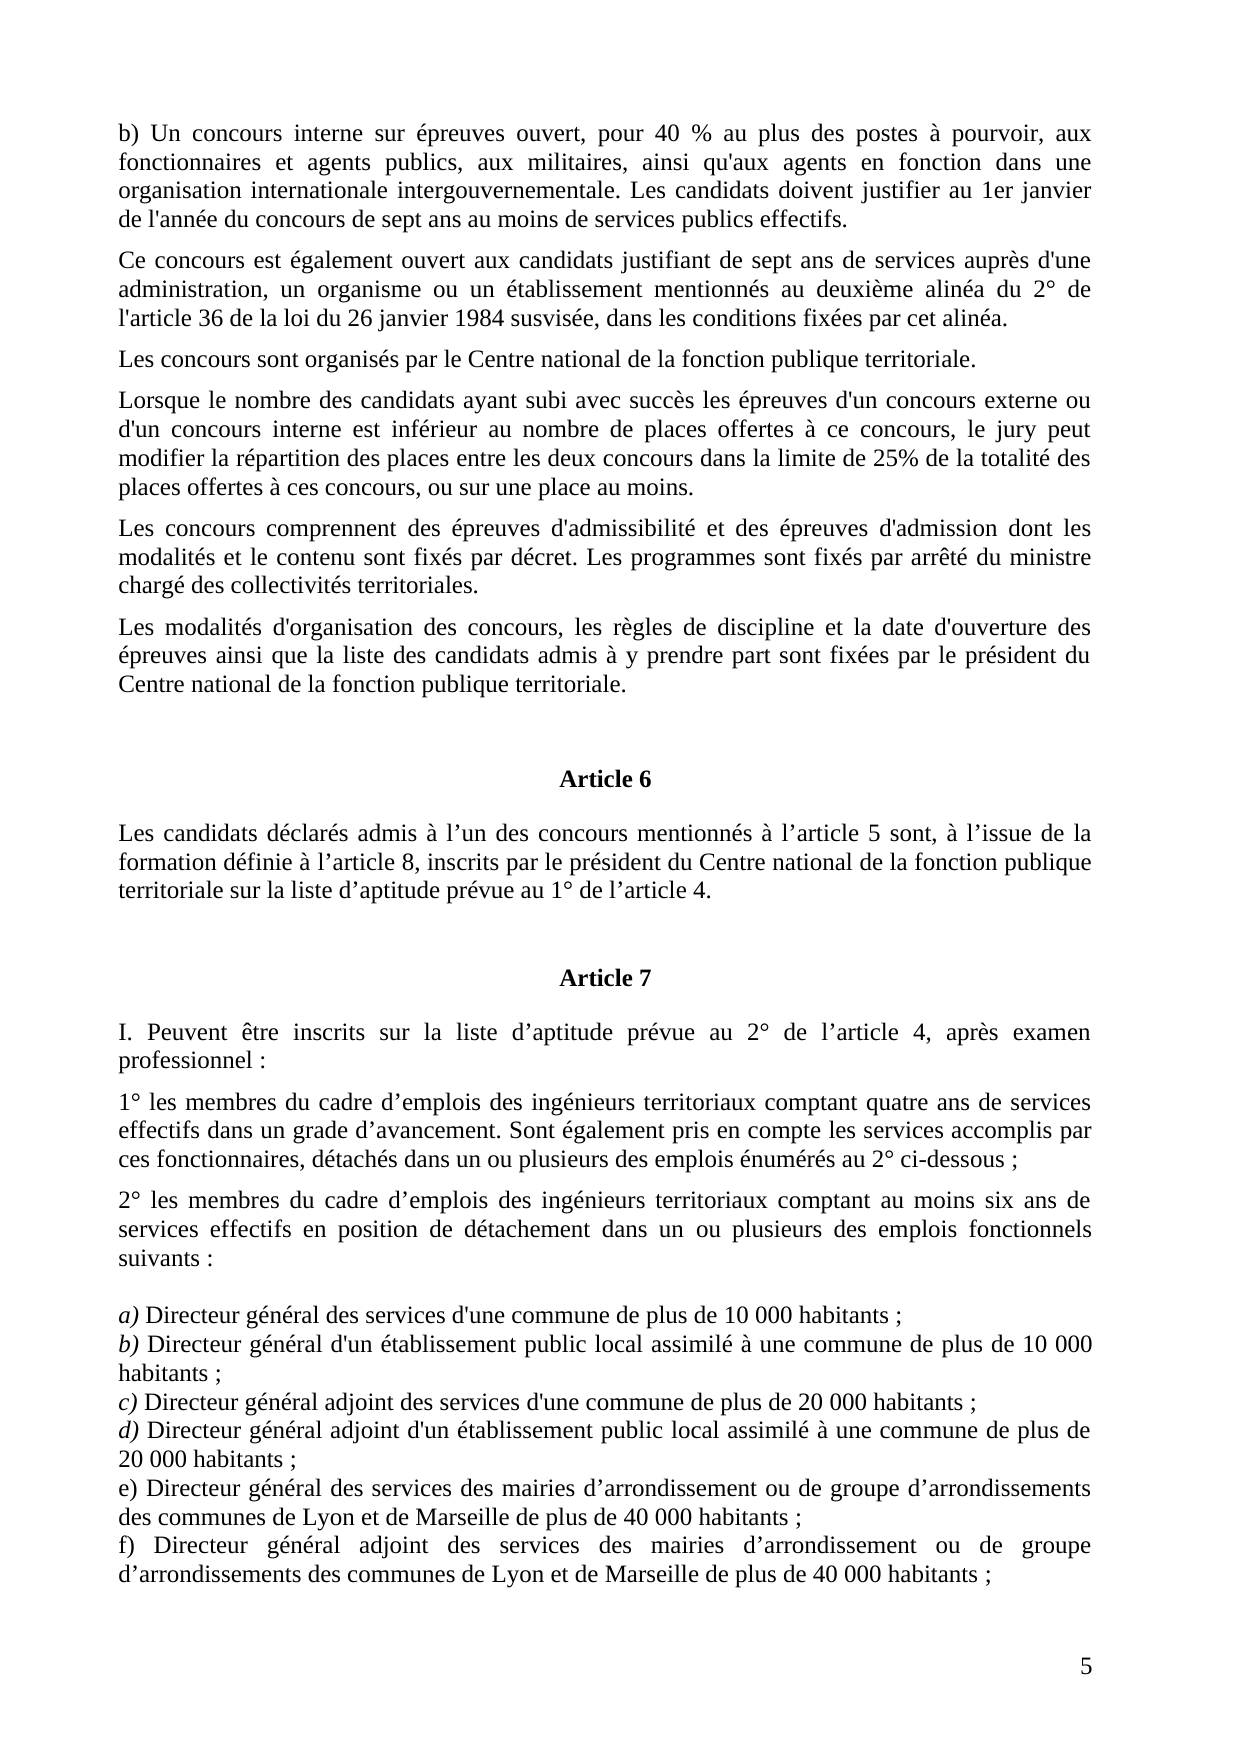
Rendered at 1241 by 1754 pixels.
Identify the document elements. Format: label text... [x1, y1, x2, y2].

text a) Directeur général des services d'une commune de plus de 10 000 habitants ; [118, 1300, 1092, 1329]
text f) Directeur général adjoint des services des mairies d’arrondissement ou de groupe d’arrondissements des communes de Lyon et de Marseille de plus de 40 000 habitants ; [118, 1530, 1092, 1588]
text 1° les membres du cadre d’emplois des ingénieurs territoriaux comptant quatre ans de services effectifs dans un grade d’avancement. Sont également pris en compte les services accomplis par ces fonctionnaires, détachés dans un ou plusieurs des emplois énumérés au 2° ci-dessous ; [118, 1087, 1092, 1173]
text Article 7 [118, 963, 1092, 992]
text Lorsque le nombre des candidats ayant subi avec succès les épreuves d'un concours externe ou d'un concours interne est inférieur au nombre de places offertes à ce concours, le jury peut modifier la répartition des places entre les deux concours dans la limite de 25% de la totalité des places offertes à ces concours, ou sur une place au moins. [118, 386, 1092, 501]
text Ce concours est également ouvert aux candidats justifiant de sept ans de services auprès d'une administration, un organisme ou un établissement mentionnés au deuxième alinéa du 2° de l'article 36 de la loi du 26 janvier 1984 susvisée, dans les conditions fixées par cet alinéa. [118, 246, 1092, 332]
text d) Directeur général adjoint d'un établissement public local assimilé à une commune de plus de 20 000 habitants ; [118, 1415, 1092, 1473]
text 2° les membres du cadre d’emplois des ingénieurs territoriaux comptant au moins six ans de services effectifs en position de détachement dans un ou plusieurs des emplois fonctionnels suivants : [118, 1185, 1092, 1272]
text b) Directeur général d'un établissement public local assimilé à une commune de plus de 10 000 habitants ; [118, 1329, 1092, 1387]
text Les concours sont organisés par le Centre national de la fonction publique territoriale. [118, 344, 1092, 373]
text Les candidats déclarés admis à l’un des concours mentionnés à l’article 5 sont, à l’issue de la formation définie à l’article 8, inscrits par le président du Centre national de la fonction publique territoriale sur la liste d’aptitude prévue au 1° de l’article 4. [118, 818, 1092, 904]
text c) Directeur général adjoint des services d'une commune de plus de 20 000 habitants ; [118, 1387, 1092, 1415]
text b) Un concours interne sur épreuves ouvert, pour 40 % au plus des postes à pourvoir, aux fonctionnaires et agents publics, aux militaires, ainsi qu'aux agents en fonction dans une organisation internationale intergouvernementale. Les candidats doivent justifier au 1er janvier de l'année du concours de sept ans au moins de services publics effectifs. [118, 118, 1092, 233]
text e) Directeur général des services des mairies d’arrondissement ou de groupe d’arrondissements des communes de Lyon et de Marseille de plus de 40 000 habitants ; [118, 1473, 1092, 1530]
text Article 6 [118, 764, 1092, 793]
text Les modalités d'organisation des concours, les règles de discipline et la date d'ouverture des épreuves ainsi que la liste des candidats admis à y prendre part sont fixées par le président du Centre national de la fonction publique territoriale. [118, 612, 1092, 698]
text Les concours comprennent des épreuves d'admissibilité et des épreuves d'admission dont les modalités et le contenu sont fixés par décret. Les programmes sont fixés par arrêté du ministre chargé des collectivités territoriales. [118, 513, 1092, 599]
text I. Peuvent être inscrits sur la liste d’aptitude prévue au 2° de l’article 4, après examen professionnel : [118, 1017, 1092, 1074]
